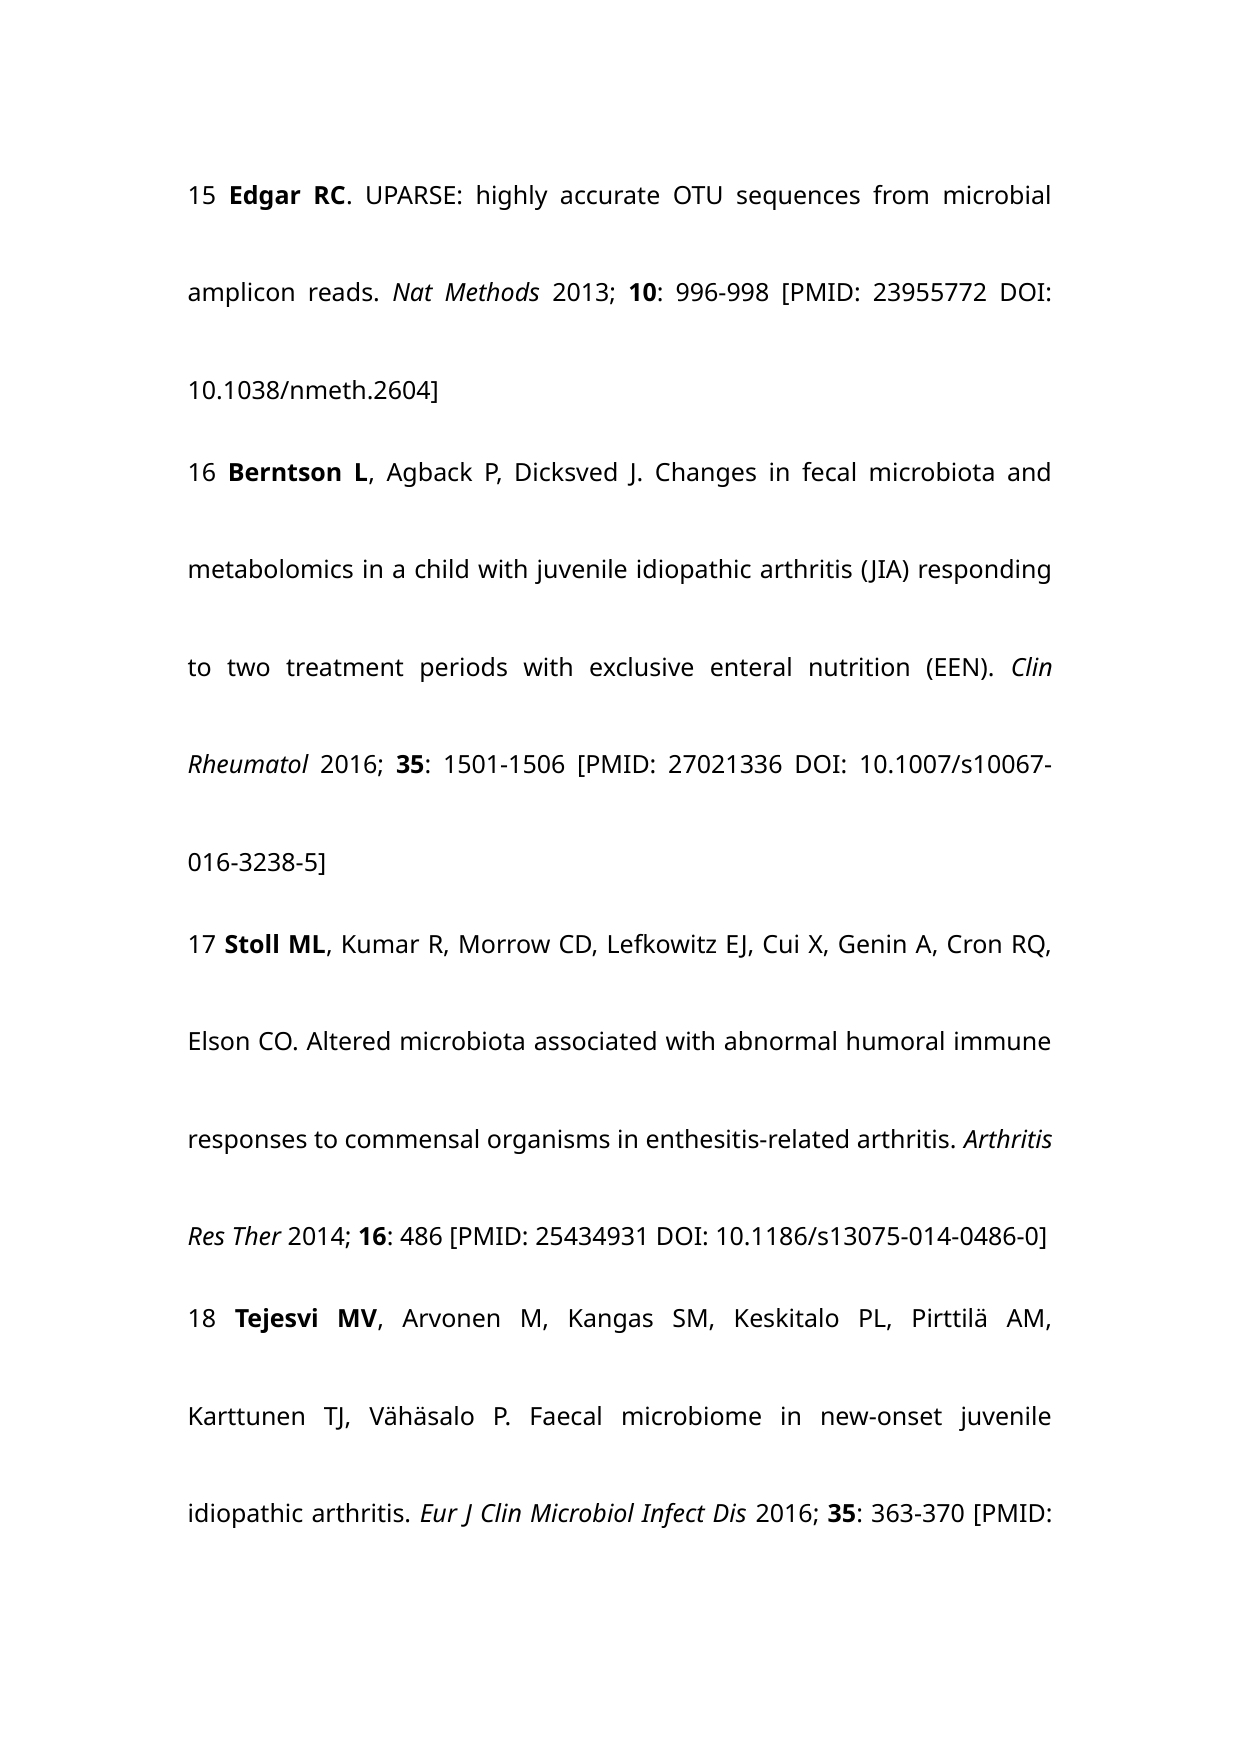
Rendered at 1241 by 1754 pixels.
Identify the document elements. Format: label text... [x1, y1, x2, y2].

text 15 Edgar RC. UPARSE: highly accurate OTU sequences from microbial amplicon reads. Nat Methods 2013; 10: 996-998 [PMID: 23955772 DOI: 10.1038/nmeth.2604] [187, 162, 1053, 422]
text 16 Berntson L, Agback P, Dicksved J. Changes in fecal microbiota and metabolomics in a child with juvenile idiopathic arthritis (JIA) responding to two treatment periods with exclusive enteral nutrition (EEN). Clin Rheumatol 2016; 35: 1501-1506 [PMID: 27021336 DOI: 10.1007/s10067-016-3238-5] [187, 439, 1053, 894]
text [187, 1285, 1053, 1545]
text 17 Stoll ML, Kumar R, Morrow CD, Lefkowitz EJ, Cui X, Genin A, Cron RQ, Elson CO. Altered microbiota associated with abnormal humoral immune responses to commensal organisms in enthesitis-related arthritis. Arthritis Res Ther 2014; 16: 486 [PMID: 25434931 DOI: 10.1186/s13075-014-0486-0] [187, 911, 1053, 1268]
